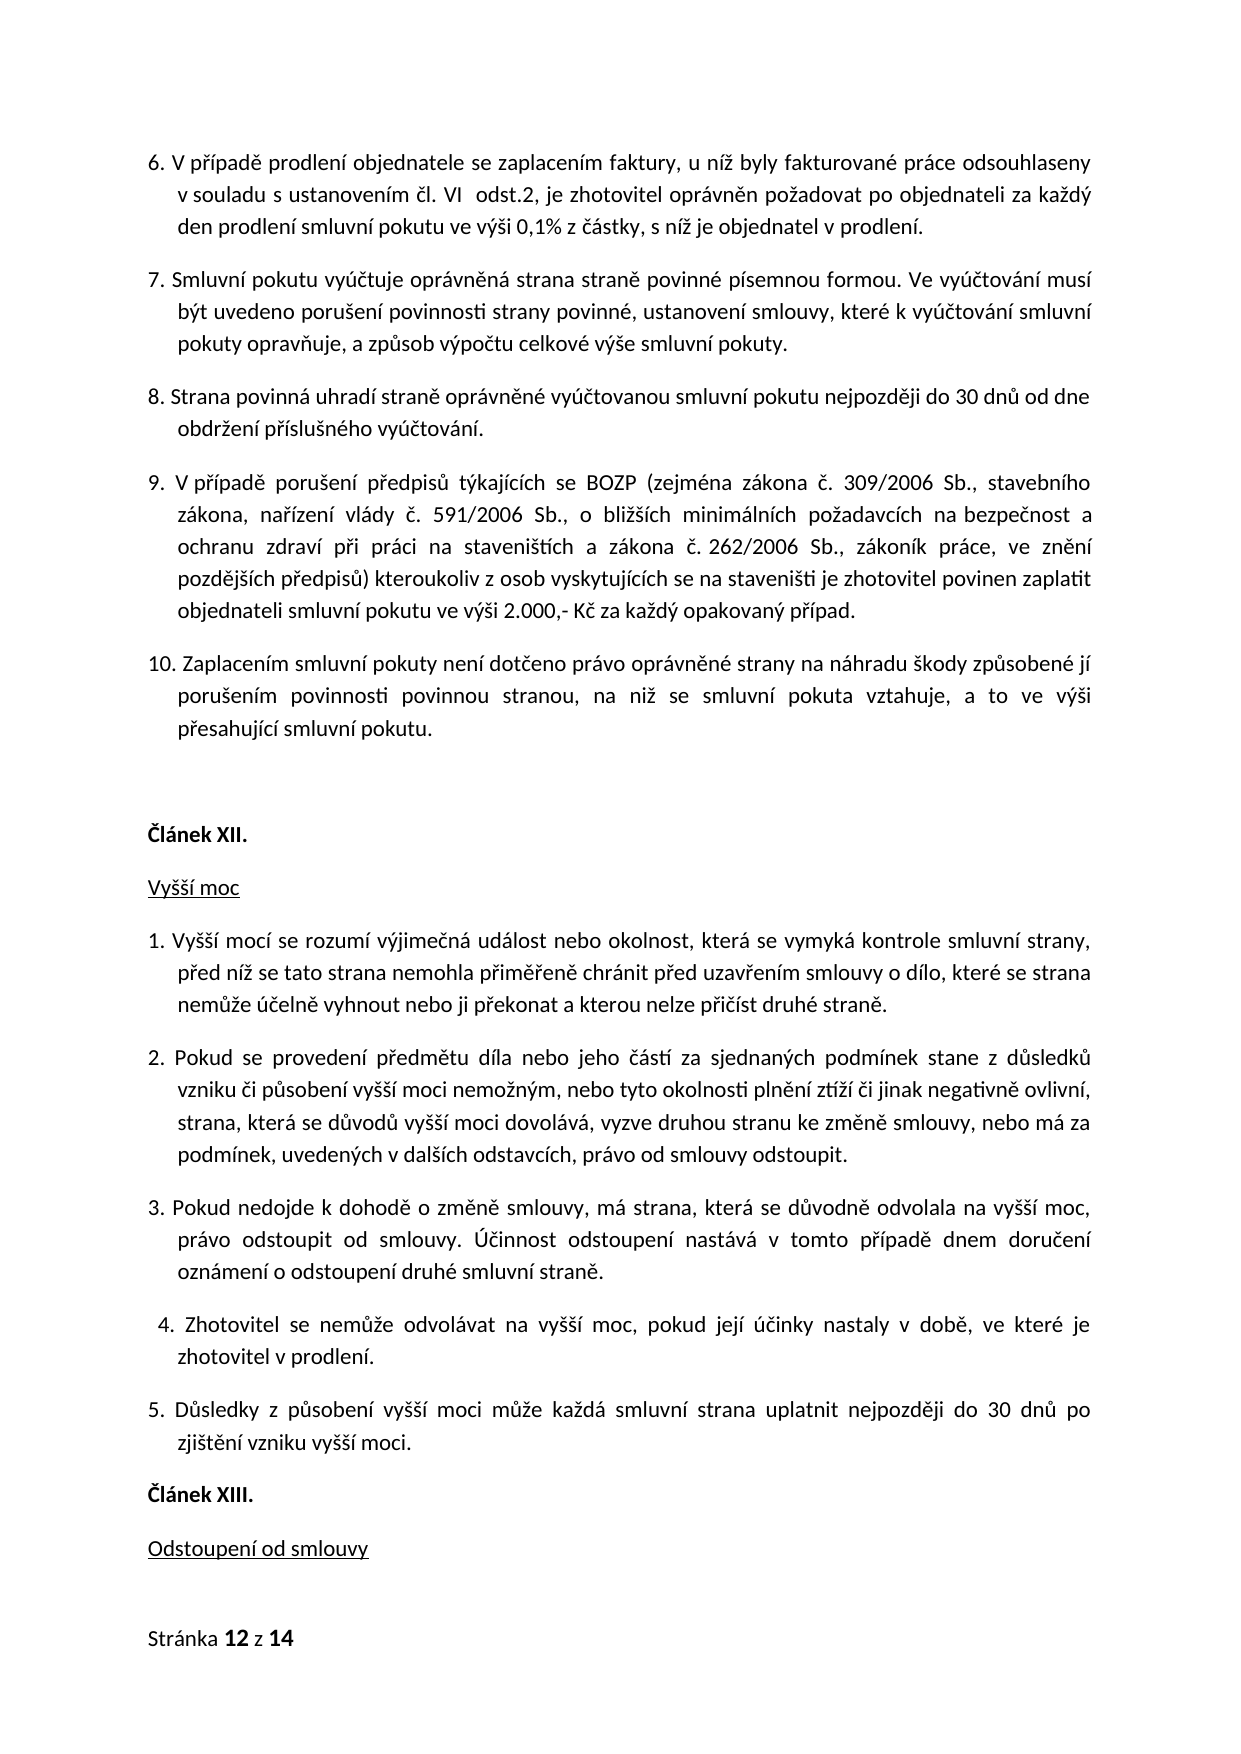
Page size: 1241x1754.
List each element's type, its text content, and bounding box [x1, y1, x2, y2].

text 9. V případě porušení předpisů týkajících se BOZP (zejména zákona č. 309/2006 Sb., stavebního zákona, nařízení vlády č. 591/2006 Sb., o bližších minimálních požadavcích na bezpečnost a ochranu zdraví při práci na staveništích a zákona č. 262/2006 Sb., zákoník práce, ve znění pozdějších předpisů) kteroukoliv z osob vyskytujících se na staveništi je zhotovitel povinen zaplatit objednateli smluvní pokutu ve výši 2.000,- Kč za každý opakovaný případ. [148, 468, 1093, 624]
text 6. V případě prodlení objednatele se zaplacením faktury, u níž byly fakturované práce odsouhlaseny v souladu s ustanovením čl. VI odst.2, je zhotovitel oprávněn požadovat po objednateli za každý den prodlení smluvní pokutu ve výši 0,1% z částky, s níž je objednatel v prodlení. [148, 148, 1093, 240]
text 1. Vyšší mocí se rozumí výjimečná událost nebo okolnost, která se vymyká kontrole smluvní strany, před níž se tato strana nemohla přiměřeně chránit před uzavřením smlouvy o dílo, které se strana nemůže účelně vyhnout nebo ji překonat a kterou nelze přičíst druhé straně. [148, 926, 1093, 1018]
text Článek XIII. [148, 1481, 1093, 1509]
text 4. Zhotovitel se nemůže odvolávat na vyšší moc, pokud její účinky nastaly v době, ve které je zhotovitel v prodlení. [148, 1310, 1093, 1370]
text 2. Pokud se provedení předmětu díla nebo jeho částí za sjednaných podmínek stane z důsledků vzniku či působení vyšší moci nemožným, nebo tyto okolnosti plnění ztíží či jinak negativně ovlivní, strana, která se důvodů vyšší moci dovolává, vyzve druhou stranu ke změně smlouvy, nebo má za podmínek, uvedených v dalších odstavcích, právo od smlouvy odstoupit. [148, 1043, 1093, 1168]
text 10. Zaplacením smluvní pokuty není dotčeno právo oprávněné strany na náhradu škody způsobené jí porušením povinnosti povinnou stranou, na niž se smluvní pokuta vztahuje, a to ve výši přesahující smluvní pokutu. [148, 649, 1093, 742]
text Odstoupení od smlouvy [148, 1534, 1093, 1562]
text 3. Pokud nedojde k dohodě o změně smlouvy, má strana, která se důvodně odvolala na vyšší moc, právo odstoupit od smlouvy. Účinnost odstoupení nastává v tomto případě dnem doručení oznámení o odstoupení druhé smluvní straně. [148, 1193, 1093, 1285]
text 8. Strana povinná uhradí straně oprávněné vyúčtovanou smluvní pokutu nejpozději do 30 dnů od dne obdržení příslušného vyúčtování. [148, 382, 1093, 443]
text 5. Důsledky z působení vyšší moci může každá smluvní strana uplatnit nejpozději do 30 dnů po zjištění vzniku vyšší moci. [148, 1395, 1093, 1456]
text 7. Smluvní pokutu vyúčtuje oprávněná strana straně povinné písemnou formou. Ve vyúčtování musí být uvedeno porušení povinnosti strany povinné, ustanovení smlouvy, které k vyúčtování smluvní pokuty opravňuje, a způsob výpočtu celkové výše smluvní pokuty. [148, 265, 1093, 357]
text Článek XII. [148, 820, 1093, 848]
text Vyšší moc [148, 873, 1093, 901]
